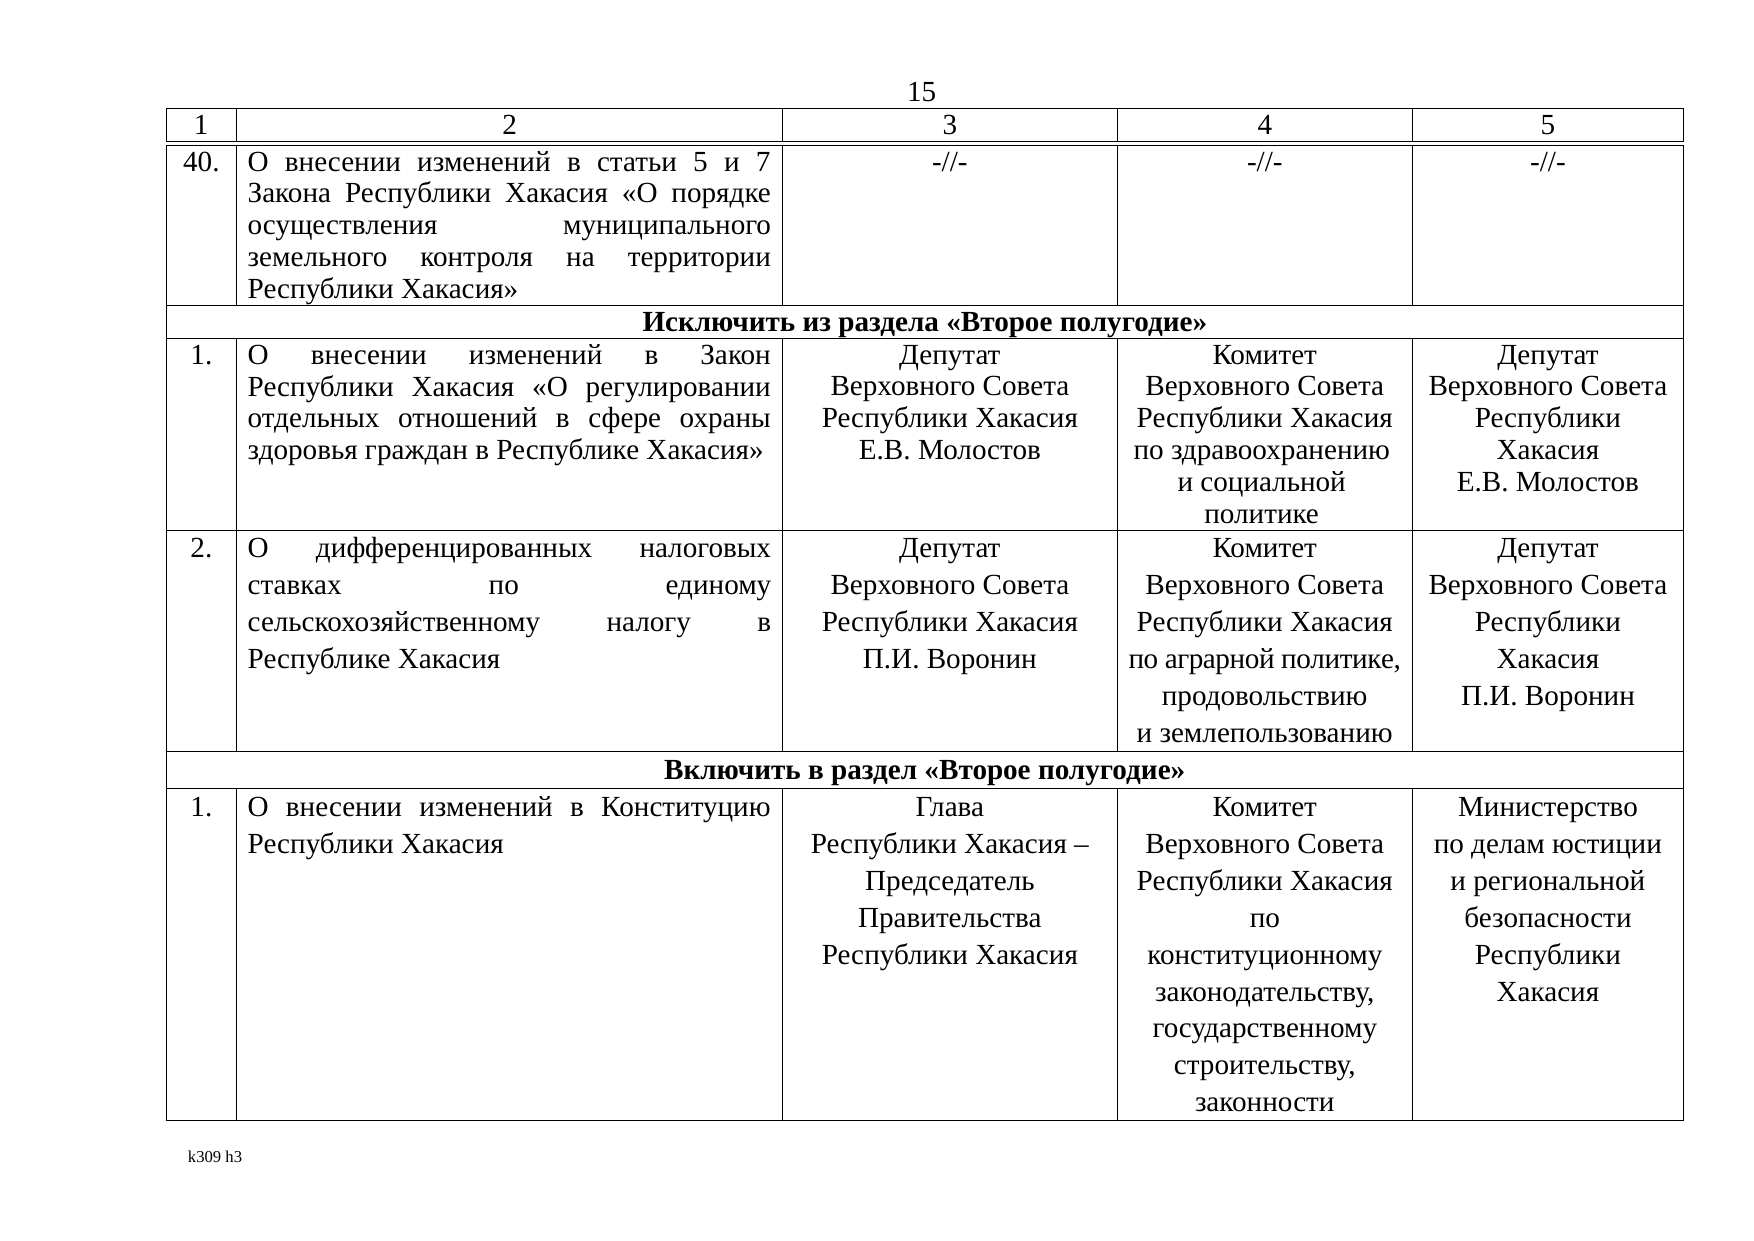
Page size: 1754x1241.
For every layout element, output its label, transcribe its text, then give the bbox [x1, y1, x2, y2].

table_cell 2. [167, 531, 236, 751]
table_cell -//- [1118, 146, 1412, 305]
table_cell Комитет Верховного Совета Республики Хакасия по аграрной политике, продовольствию и землепользованию [1118, 531, 1412, 751]
table_cell Комитет Верховного Совета Республики Хакасия по здравоохранению и социальной политике [1118, 339, 1412, 529]
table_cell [237, 789, 782, 1120]
table_cell О внесении изменений в Закон Республики Хакасия «О регулировании отдельных отношений в сфере охраны здоровья граждан в Республике Хакасия» [237, 339, 782, 529]
table_cell Депутат Верховного Совета Республики Хакасия Е.В. Молостов [1413, 339, 1683, 529]
table_cell О дифференцированных налоговых ставках по единому сельскохозяйственному налогу в Республике Хакасия [237, 531, 782, 751]
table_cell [1118, 789, 1412, 1120]
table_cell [1413, 789, 1683, 1120]
table_cell Включить в раздел «Второе полугодие» [167, 752, 1683, 788]
table_cell -//- [783, 146, 1117, 305]
table_cell Депутат Верховного Совета Республики Хакасия П.И. Воронин [1413, 531, 1683, 751]
table_cell Депутат Верховного Совета Республики Хакасия П.И. Воронин [783, 531, 1117, 751]
table_cell -//- [1413, 146, 1683, 305]
table_cell 1. [167, 339, 236, 529]
table_cell Исключить из раздела «Второе полугодие» [167, 306, 1683, 338]
table_cell О внесении изменений в статьи 5 и 7 Закона Республики Хакасия «О порядке осуществления муниципального земельного контроля на территории Республики Хакасия» [237, 146, 782, 305]
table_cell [783, 789, 1117, 1120]
table_cell 40. [167, 146, 236, 305]
table_cell 1. [167, 789, 236, 1120]
table_cell Депутат Верховного Совета Республики Хакасия Е.В. Молостов [783, 339, 1117, 529]
